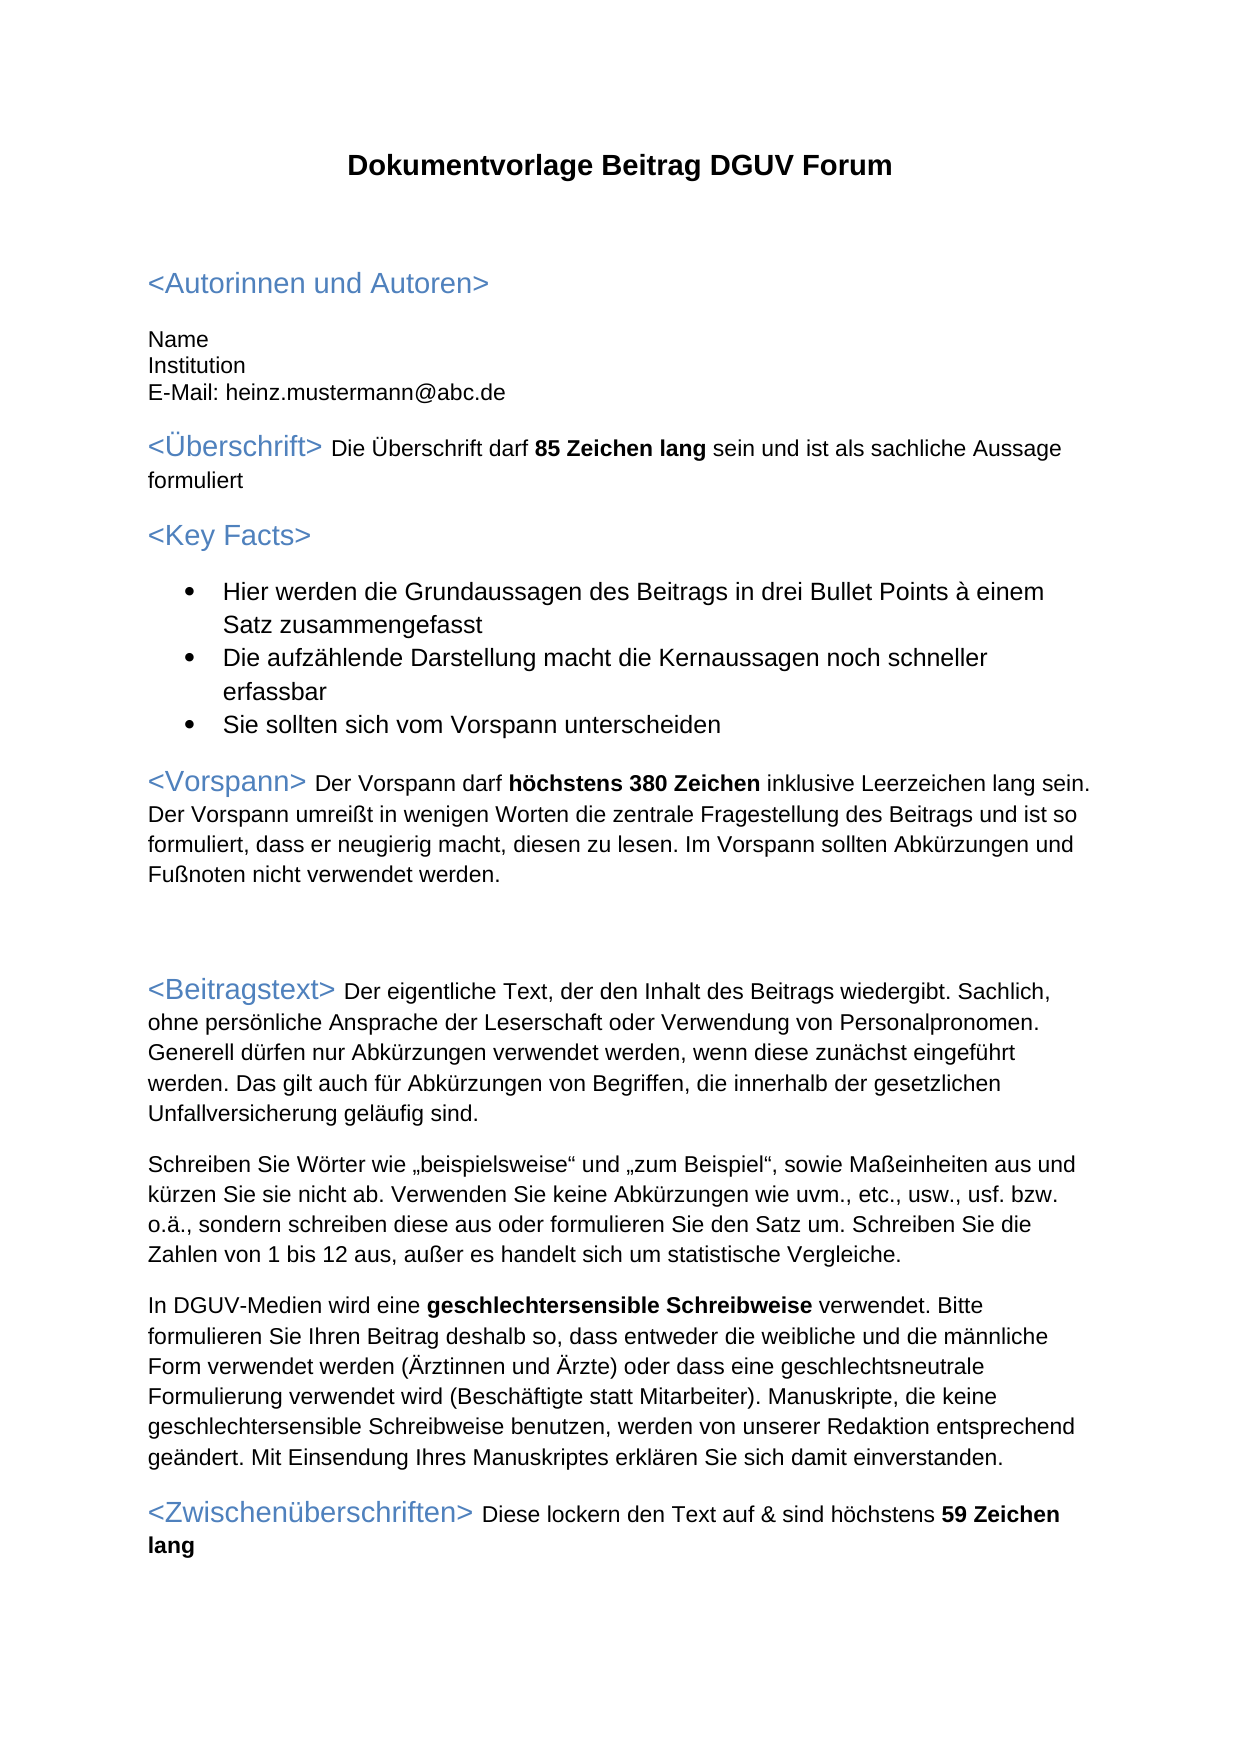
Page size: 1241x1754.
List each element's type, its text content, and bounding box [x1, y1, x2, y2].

list Die aufzählende Darstellung macht die Kernaussagen noch schneller erfassbar [185, 643, 1093, 705]
text <Zwischenüberschriften> Diese lockern den Text auf & sind höchstens 59 Zeichen lang [148, 1494, 1093, 1558]
text <Überschrift> Die Überschrift darf 85 Zeichen lang sein und ist als sachliche Aussage formuliert [148, 429, 1093, 493]
text <Key Facts> [148, 518, 1093, 551]
text E-Mail: heinz.mustermann@abc.de [148, 378, 1093, 405]
text Name [148, 326, 1093, 352]
text <Autorinnen und Autoren> [148, 266, 1093, 300]
text Dokumentvorlage Beitrag DGUV Forum [148, 148, 1093, 181]
text Schreiben Sie Wörter wie „beispielsweise“ und „zum Beispiel“, sowie Maßeinheiten aus und kürzen Sie sie nicht ab. Verwenden Sie keine Abkürzungen wie uvm., etc., usw., usf. bzw. o.ä., sondern schreiben diese aus oder formulieren Sie den Satz um. Schreiben Sie die Zahlen von 1 bis 12 aus, außer es handelt sich um statistische Vergleiche. [148, 1151, 1093, 1268]
text Institution [148, 352, 1093, 378]
list Hier werden die Grundaussagen des Beitrags in drei Bullet Points à einem Satz zusammengefasst [185, 577, 1093, 639]
text <Vorspann> Der Vorspann darf höchstens 380 Zeichen inklusive Leerzeichen lang sein. Der Vorspann umreißt in wenigen Worten die zentrale Fragestellung des Beitrags und ist so formuliert, dass er neugierig macht, diesen zu lesen. Im Vorspann sollten Abkürzungen und Fußnoten nicht verwendet werden. [148, 763, 1093, 888]
text In DGUV-Medien wird eine geschlechtersensible Schreibweise verwendet. Bitte formulieren Sie Ihren Beitrag deshalb so, dass entweder die weibliche und die männliche Form verwendet werden (Ärztinnen und Ärzte) oder dass eine geschlechtsneutrale Formulierung verwendet wird (Beschäftigte statt Mitarbeiter). Manuskripte, die keine geschlechtersensible Schreibweise benutzen, werden von unserer Redaktion entsprechend geändert. Mit Einsendung Ihres Manuskriptes erklären Sie sich damit einverstanden. [148, 1292, 1093, 1470]
list Sie sollten sich vom Vorspann unterscheiden [185, 709, 1093, 738]
text <Beitragstext> Der eigentliche Text, der den Inhalt des Beitrags wiedergibt. Sachlich, ohne persönliche Ansprache der Leserschaft oder Verwendung von Personalpronomen. Generell dürfen nur Abkürzungen verwendet werden, wenn diese zunächst eingeführt werden. Das gilt auch für Abkürzungen von Begriffen, die innerhalb der gesetzlichen Unfallversicherung geläufig sind. [148, 972, 1093, 1126]
